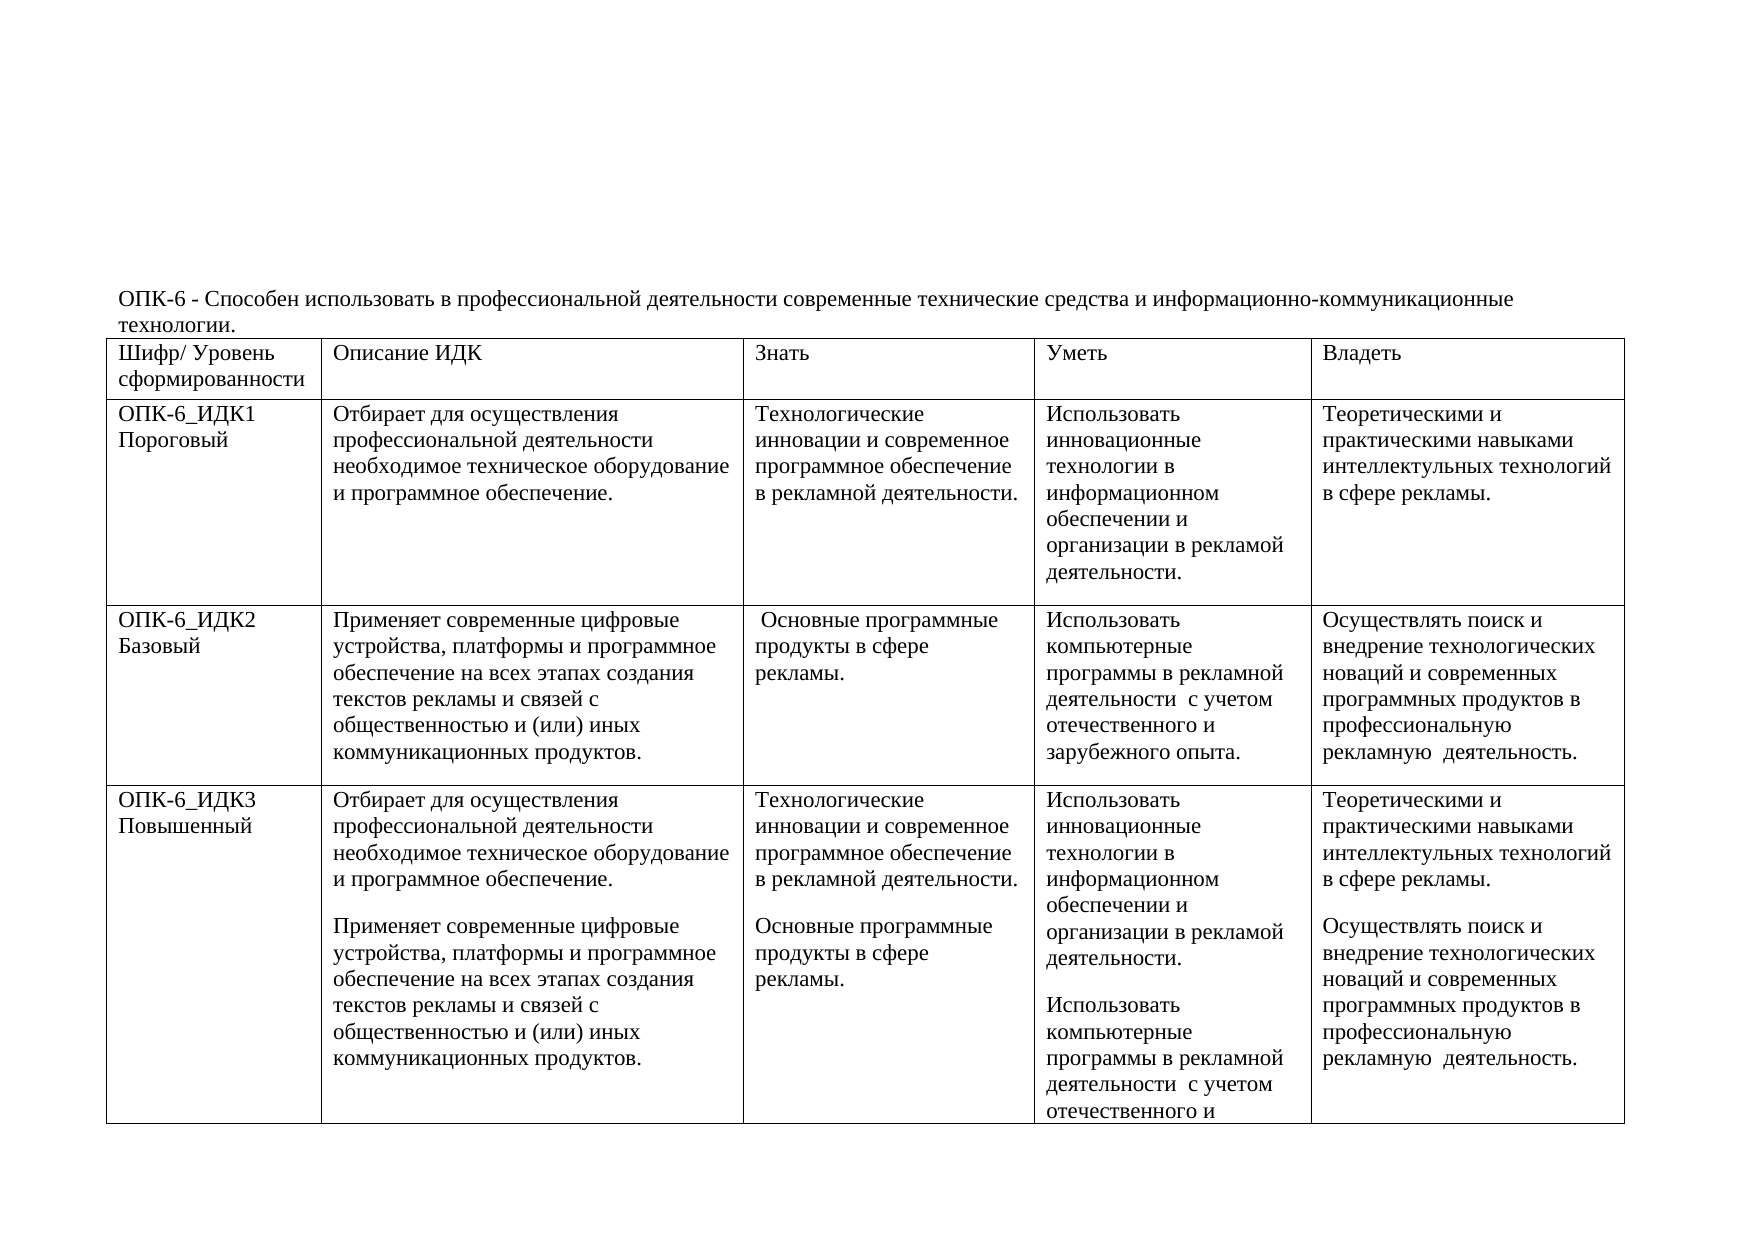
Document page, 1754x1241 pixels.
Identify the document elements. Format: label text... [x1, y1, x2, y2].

table_cell Теоретическими и практическими навыками интеллектульных технологий в сфере рекламы. [1312, 400, 1624, 605]
table_header Шифр/ Уровень сформированности [107, 339, 321, 399]
text ОПК-6 - Способен использовать в профессиональной деятельности современные технические средства и информационно-коммуникационные технологии. [118, 285, 1636, 338]
table_cell Технологические инновации и современное программное обеспечение в рекламной деятельности. [744, 400, 1034, 605]
table_cell Основные программные продукты в сфере рекламы. [744, 606, 1034, 785]
table_header Уметь [1035, 339, 1311, 399]
table_header Описание ИДК [322, 339, 743, 399]
table_cell Отбирает для осуществления профессиональной деятельности необходимое техническое оборудование и программное обеспечение. [322, 400, 743, 605]
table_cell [744, 786, 1034, 1123]
table_cell ОПК-6_ИДК1 Пороговый [107, 400, 321, 605]
table_cell Применяет современные цифровые устройства, платформы и программное обеспечение на всех этапах создания текстов рекламы и связей с общественностью и (или) иных коммуникационных продуктов. [322, 606, 743, 785]
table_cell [1035, 786, 1311, 1123]
table_cell ОПК-6_ИДК2 Базовый [107, 606, 321, 785]
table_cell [107, 786, 321, 1123]
table_cell Осуществлять поиск и внедрение технологических новаций и современных программных продуктов в профессиональную рекламную деятельность. [1312, 606, 1624, 785]
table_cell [322, 786, 743, 1123]
table_header Владеть [1312, 339, 1624, 399]
table_cell Использовать компьютерные программы в рекламной деятельности с учетом отечественного и зарубежного опыта. [1035, 606, 1311, 785]
table_header Знать [744, 339, 1034, 399]
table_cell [1312, 786, 1624, 1123]
table_cell Использовать инновационные технологии в информационном обеспечении и организации в рекламой деятельности. [1035, 400, 1311, 605]
